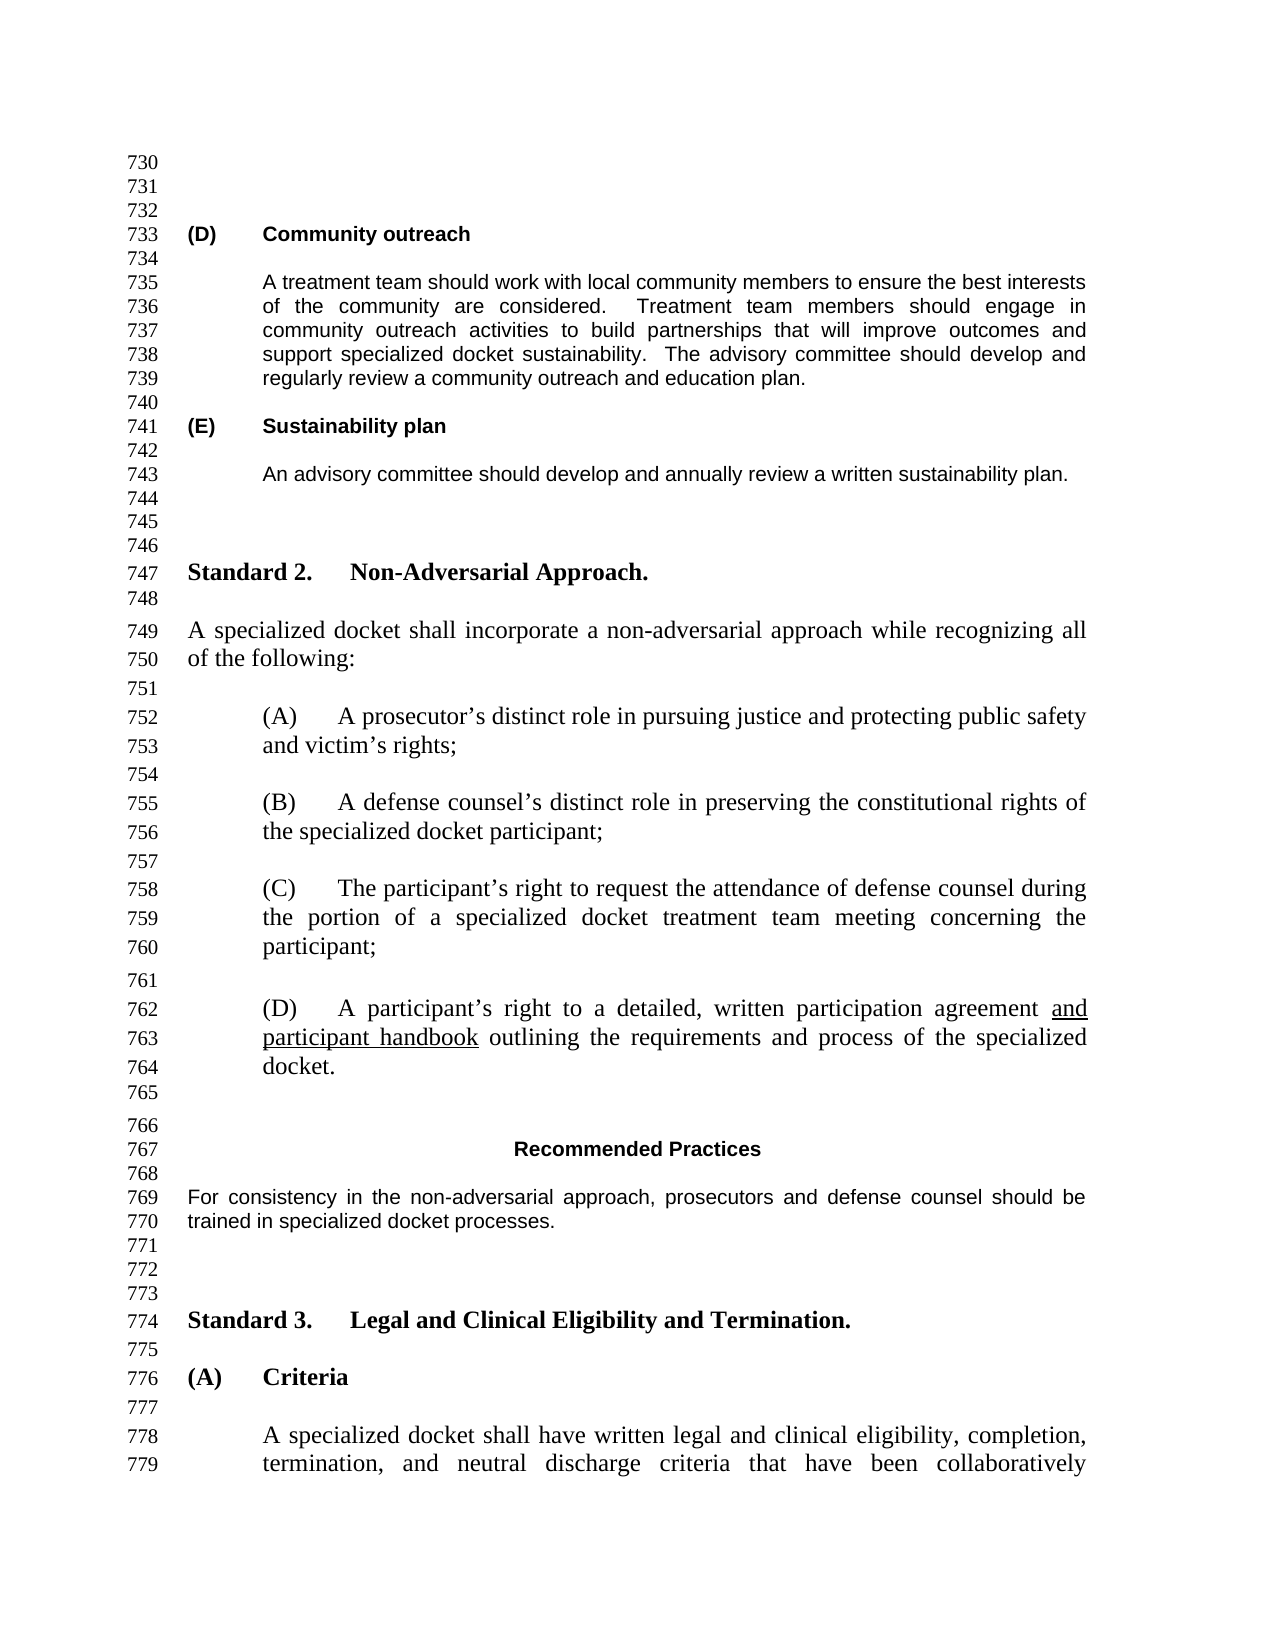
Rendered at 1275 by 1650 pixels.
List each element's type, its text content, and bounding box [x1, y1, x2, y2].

text (E) Sustainability plan [187, 413, 1087, 437]
text Standard 2. Non-Adversarial Approach. [187, 557, 1087, 586]
text For consistency in the non-adversarial approach, prosecutors and defense counsel should be trained in specialized docket processes. [187, 1185, 1087, 1233]
text (C) The participant’s right to request the attendance of defense counsel during the portion of a specialized docket treatment team meeting concerning the participant; [262, 873, 1087, 960]
text (B) A defense counsel’s distinct role in preserving the constitutional rights of the specialized docket participant; [262, 787, 1087, 845]
text (A) A prosecutor’s distinct role in pursuing justice and protecting public safety and victim’s rights; [262, 701, 1087, 758]
text (A) Criteria [187, 1362, 1087, 1391]
text A treatment team should work with local community members to ensure the best interests of the community are considered. Treatment team members should engage in community outreach activities to build partnerships that will improve outcomes and support specialized docket sustainability. The advisory committee should develop and regularly review a community outreach and education plan. [262, 270, 1087, 389]
text (D) Community outreach [187, 222, 1087, 246]
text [262, 1420, 1087, 1477]
text (D) A participant’s right to a detailed, written participation agreement and participant handbook outlining the requirements and process of the specialized docket. [262, 993, 1087, 1079]
text Standard 3. Legal and Clinical Eligibility and Termination. [187, 1305, 1087, 1333]
text An advisory committee should develop and annually review a written sustainability plan. [262, 461, 1087, 485]
text Recommended Practices [187, 1137, 1087, 1161]
text A specialized docket shall incorporate a non-adversarial approach while recognizing all of the following: [187, 615, 1087, 672]
